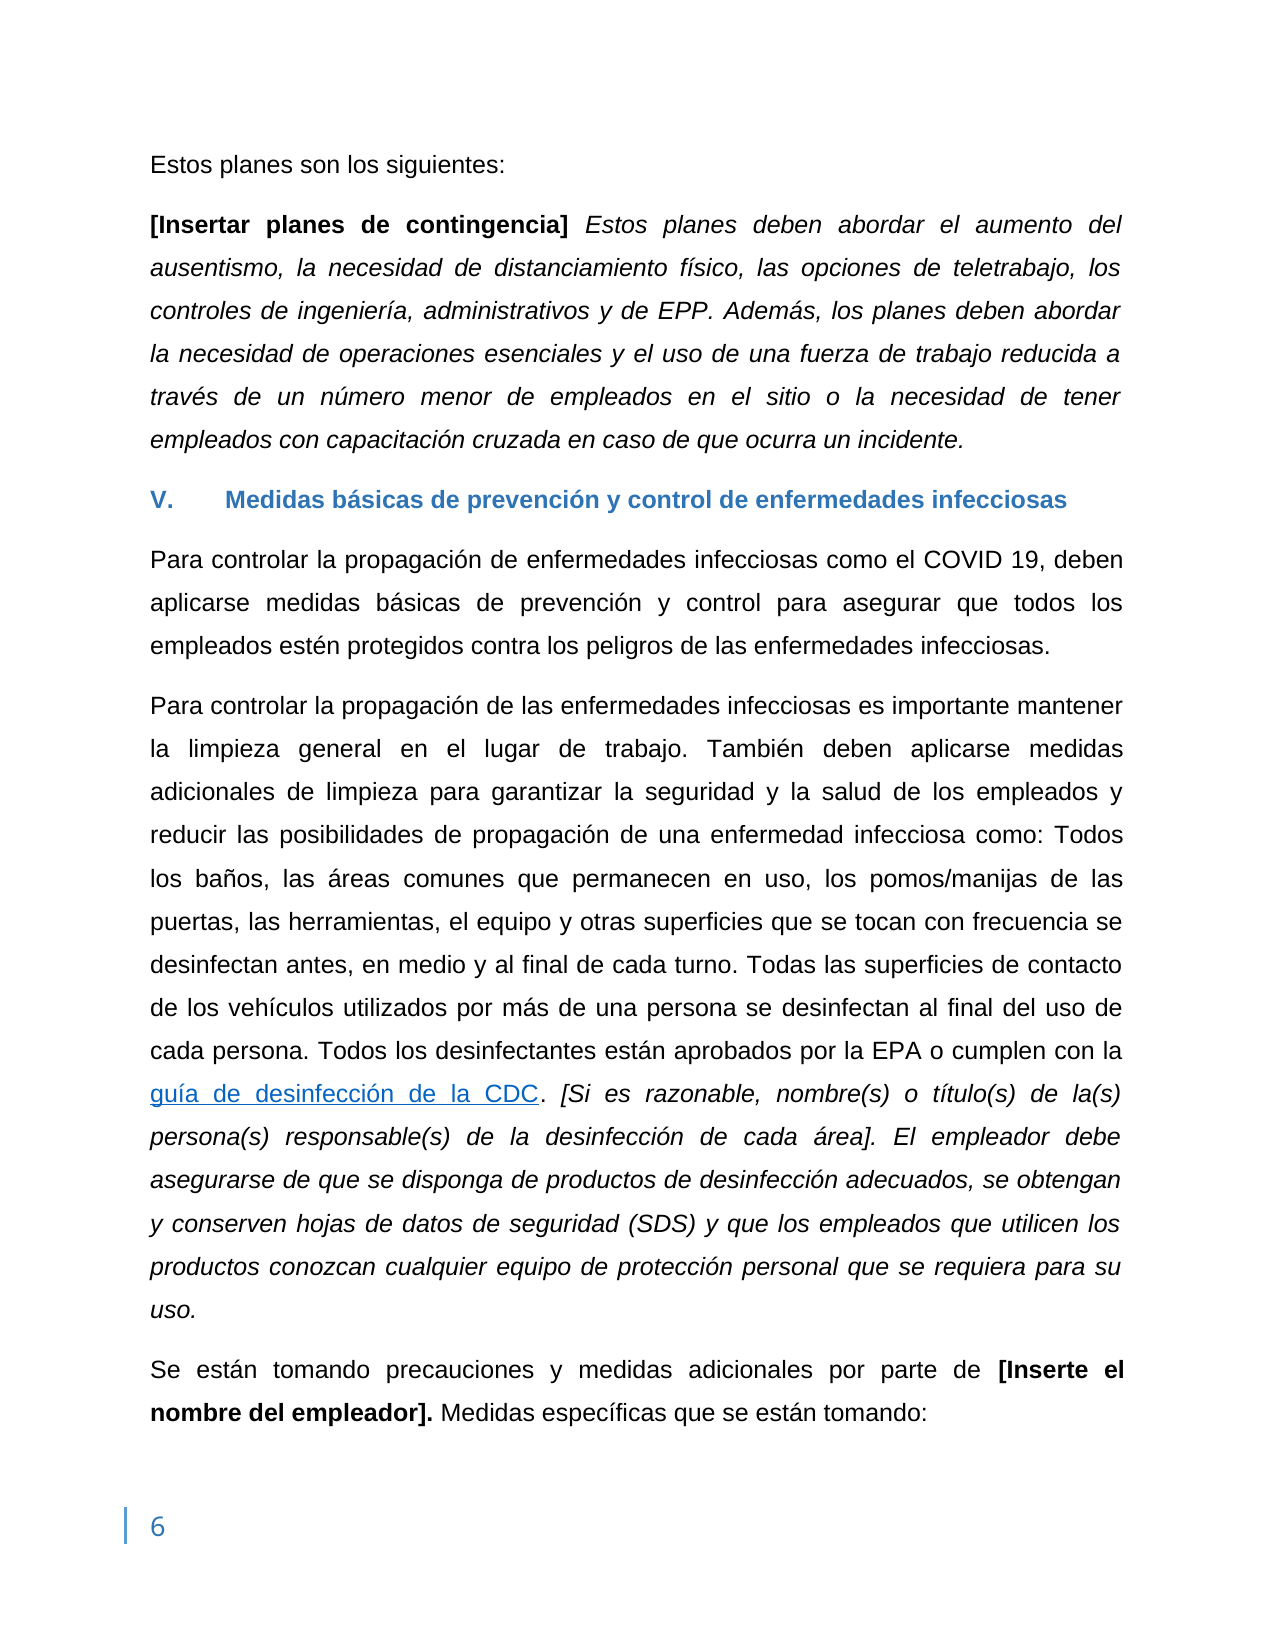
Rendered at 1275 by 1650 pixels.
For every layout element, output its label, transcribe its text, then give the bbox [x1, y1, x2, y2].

text Para controlar la propagación de las enfermedades infecciosas es importante mantener la limpieza general en el lugar de trabajo. También deben aplicarse medidas adicionales de limpieza para garantizar la seguridad y la salud de los empleados y reducir las posibilidades de propagación de una enfermedad infecciosa como: Todos los baños, las áreas comunes que permanecen en uso, los pomos/manijas de las puertas, las herramientas, el equipo y otras superficies que se tocan con frecuencia se desinfectan antes, en medio y al final de cada turno. Todas las superficies de contacto de los vehículos utilizados por más de una persona se desinfectan al final del uso de cada persona. Todos los desinfectantes están aprobados por la EPA o cumplen con la guía de desinfección de la CDC. [Si es razonable, nombre(s) o título(s) de la(s) persona(s) responsable(s) de la desinfección de cada área]. El empleador debe asegurarse de que se disponga de productos de desinfección adecuados, se obtengan y conserven hojas de datos de seguridad (SDS) y que los empleados que utilicen los productos conozcan cualquier equipo de protección personal que se requiera para su uso. [150, 691, 1125, 1323]
text Estos planes son los siguientes: [150, 150, 1125, 179]
text [Insertar planes de contingencia] Estos planes deben abordar el aumento del ausentismo, la necesidad de distanciamiento físico, las opciones de teletrabajo, los controles de ingeniería, administrativos y de EPP. Además, los planes deben abordar la necesidad de operaciones esenciales y el uso de una fuerza de trabajo reducida a través de un número menor de empleados en el sitio o la necesidad de tener empleados con capacitación cruzada en caso de que ocurra un incidente. [150, 210, 1125, 454]
text Se están tomando precauciones y medidas adicionales por parte de [Inserte el nombre del empleador]. Medidas específicas que se están tomando: [150, 1354, 1125, 1426]
text Para controlar la propagación de enfermedades infecciosas como el COVID 19, deben aplicarse medidas básicas de prevención y control para asegurar que todos los empleados estén protegidos contra los peligros de las enfermedades infecciosas. [150, 545, 1125, 660]
list Medidas básicas de prevención y control de enfermedades infecciosas [150, 485, 1125, 514]
